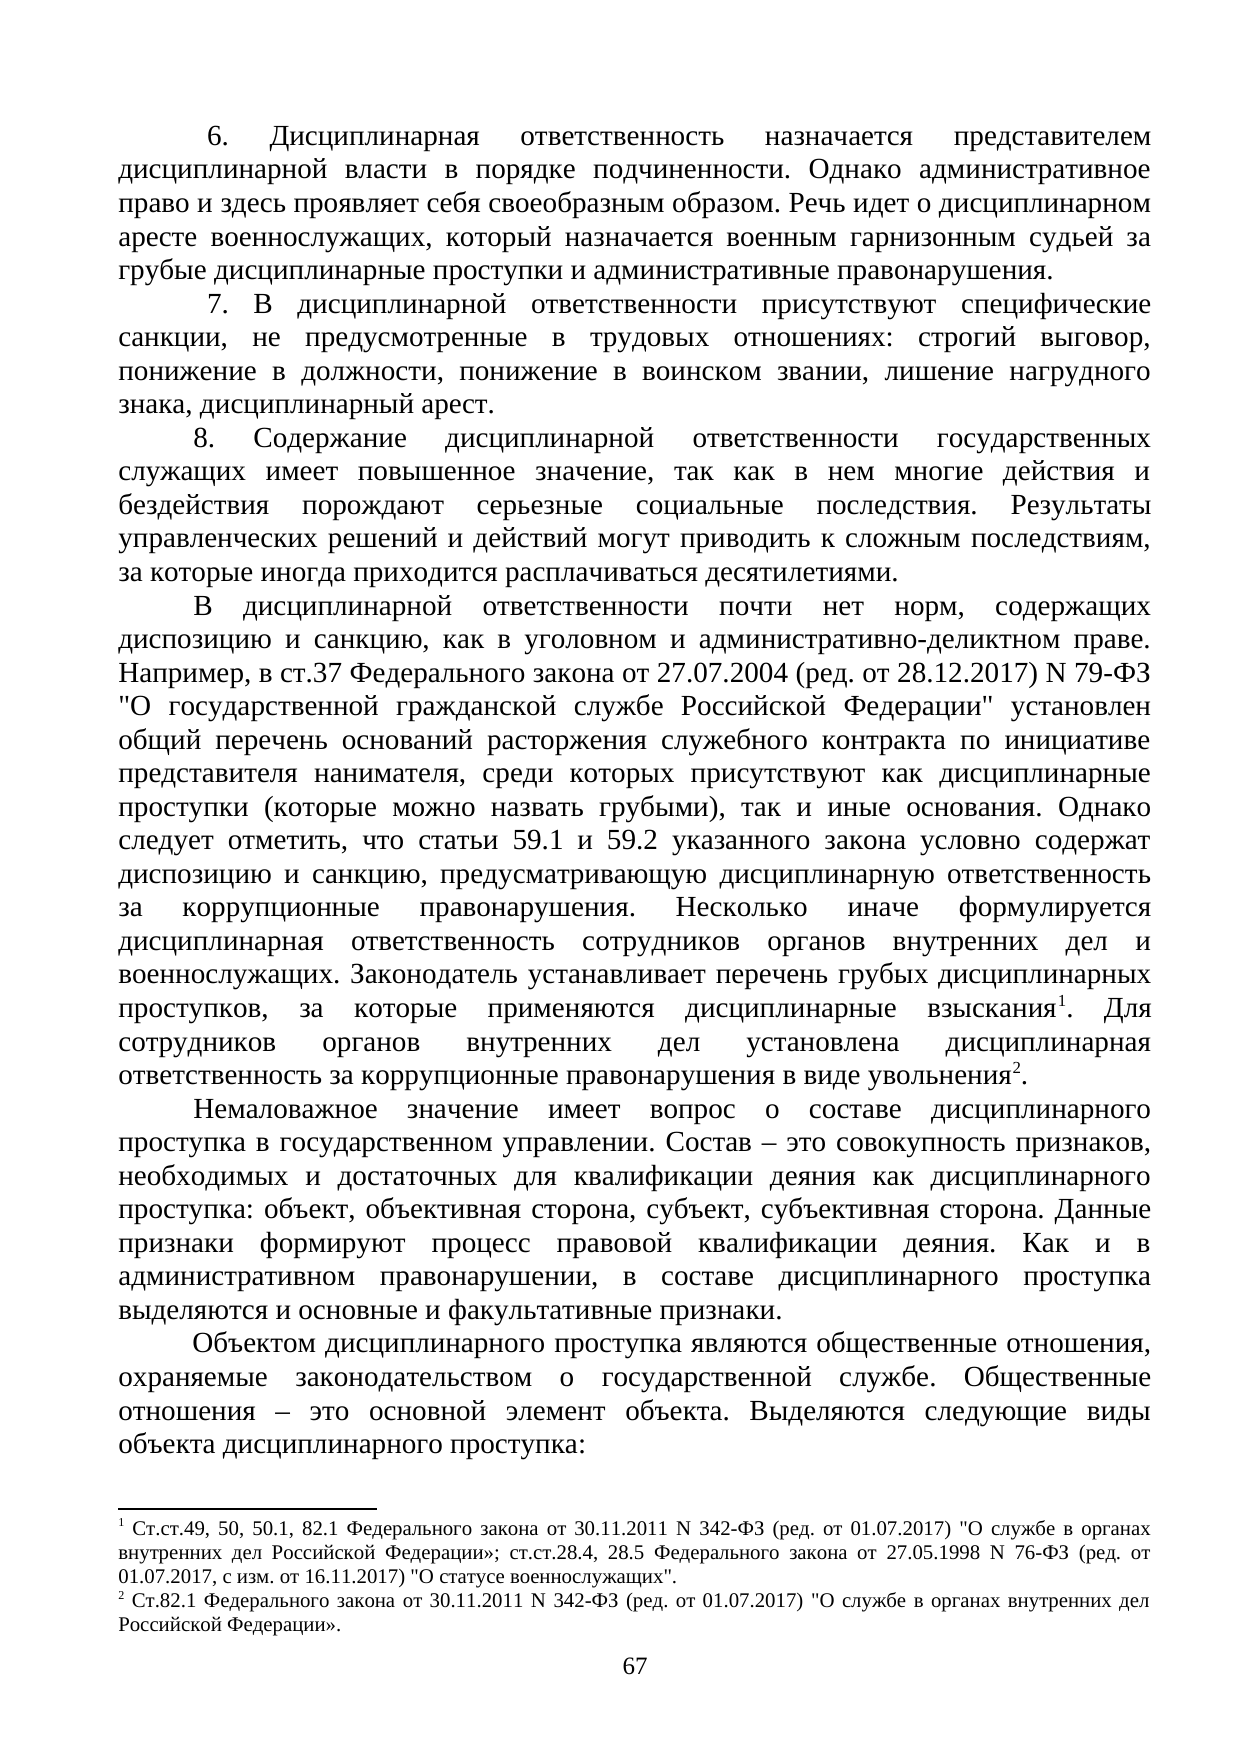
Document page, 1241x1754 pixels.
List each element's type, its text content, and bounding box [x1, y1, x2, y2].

text 6. Дисциплинарная ответственность назначается представителем дисциплинарной власти в порядке подчиненности. Однако административное право и здесь проявляет себя своеобразным образом. Речь идет о дисциплинарном аресте военнослужащих, который назначается военным гарнизонным судьей за грубые дисциплинарные проступки и административные правонарушения. [118, 118, 1152, 286]
text 7. В дисциплинарной ответственности присутствуют специфические санкции, не предусмотренные в трудовых отношениях: строгий выговор, понижение в должности, понижение в воинском звании, лишение нагрудного знака, дисциплинарный арест. [118, 286, 1152, 420]
text Объектом дисциплинарного проступка являются общественные отношения, охраняемые законодательством о государственной службе. Общественные отношения – это основной элемент объекта. Выделяются следующие виды объекта дисциплинарного проступка: [118, 1326, 1152, 1460]
text 8. Содержание дисциплинарной ответственности государственных служащих имеет повышенное значение, так как в нем многие действия и бездействия порождают серьезные социальные последствия. Результаты управленческих решений и действий могут приводить к сложным последствиям, за которые иногда приходится расплачиваться десятилетиями. [118, 420, 1152, 588]
text В дисциплинарной ответственности почти нет норм, содержащих диспозицию и санкцию, как в уголовном и административно-деликтном праве. Например, в ст.37 Федерального закона от 27.07.2004 (ред. от 28.12.2017) N 79-ФЗ "О государственной гражданской службе Российской Федерации" установлен общий перечень оснований расторжения служебного контракта по инициативе представителя нанимателя, среди которых присутствуют как дисциплинарные проступки (которые можно назвать грубыми), так и иные основания. Однако следует отметить, что статьи 59.1 и 59.2 указанного закона условно содержат диспозицию и санкцию, предусматривающую дисциплинарную ответственность за коррупционные правонарушения. Несколько иначе формулируется дисциплинарная ответственность сотрудников органов внутренних дел и военнослужащих. Законодатель устанавливает перечень грубых дисциплинарных проступков, за которые применяются дисциплинарные взыскания. Для сотрудников органов внутренних дел установлена дисциплинарная ответственность за коррупционные правонарушения в виде увольнения. [118, 588, 1152, 1091]
text Немаловажное значение имеет вопрос о составе дисциплинарного проступка в государственном управлении. Состав – это совокупность признаков, необходимых и достаточных для квалификации деяния как дисциплинарного проступка: объект, объективная сторона, субъект, субъективная сторона. Данные признаки формируют процесс правовой квалификации деяния. Как и в административном правонарушении, в составе дисциплинарного проступка выделяются и основные и факультативные признаки. [118, 1091, 1152, 1326]
